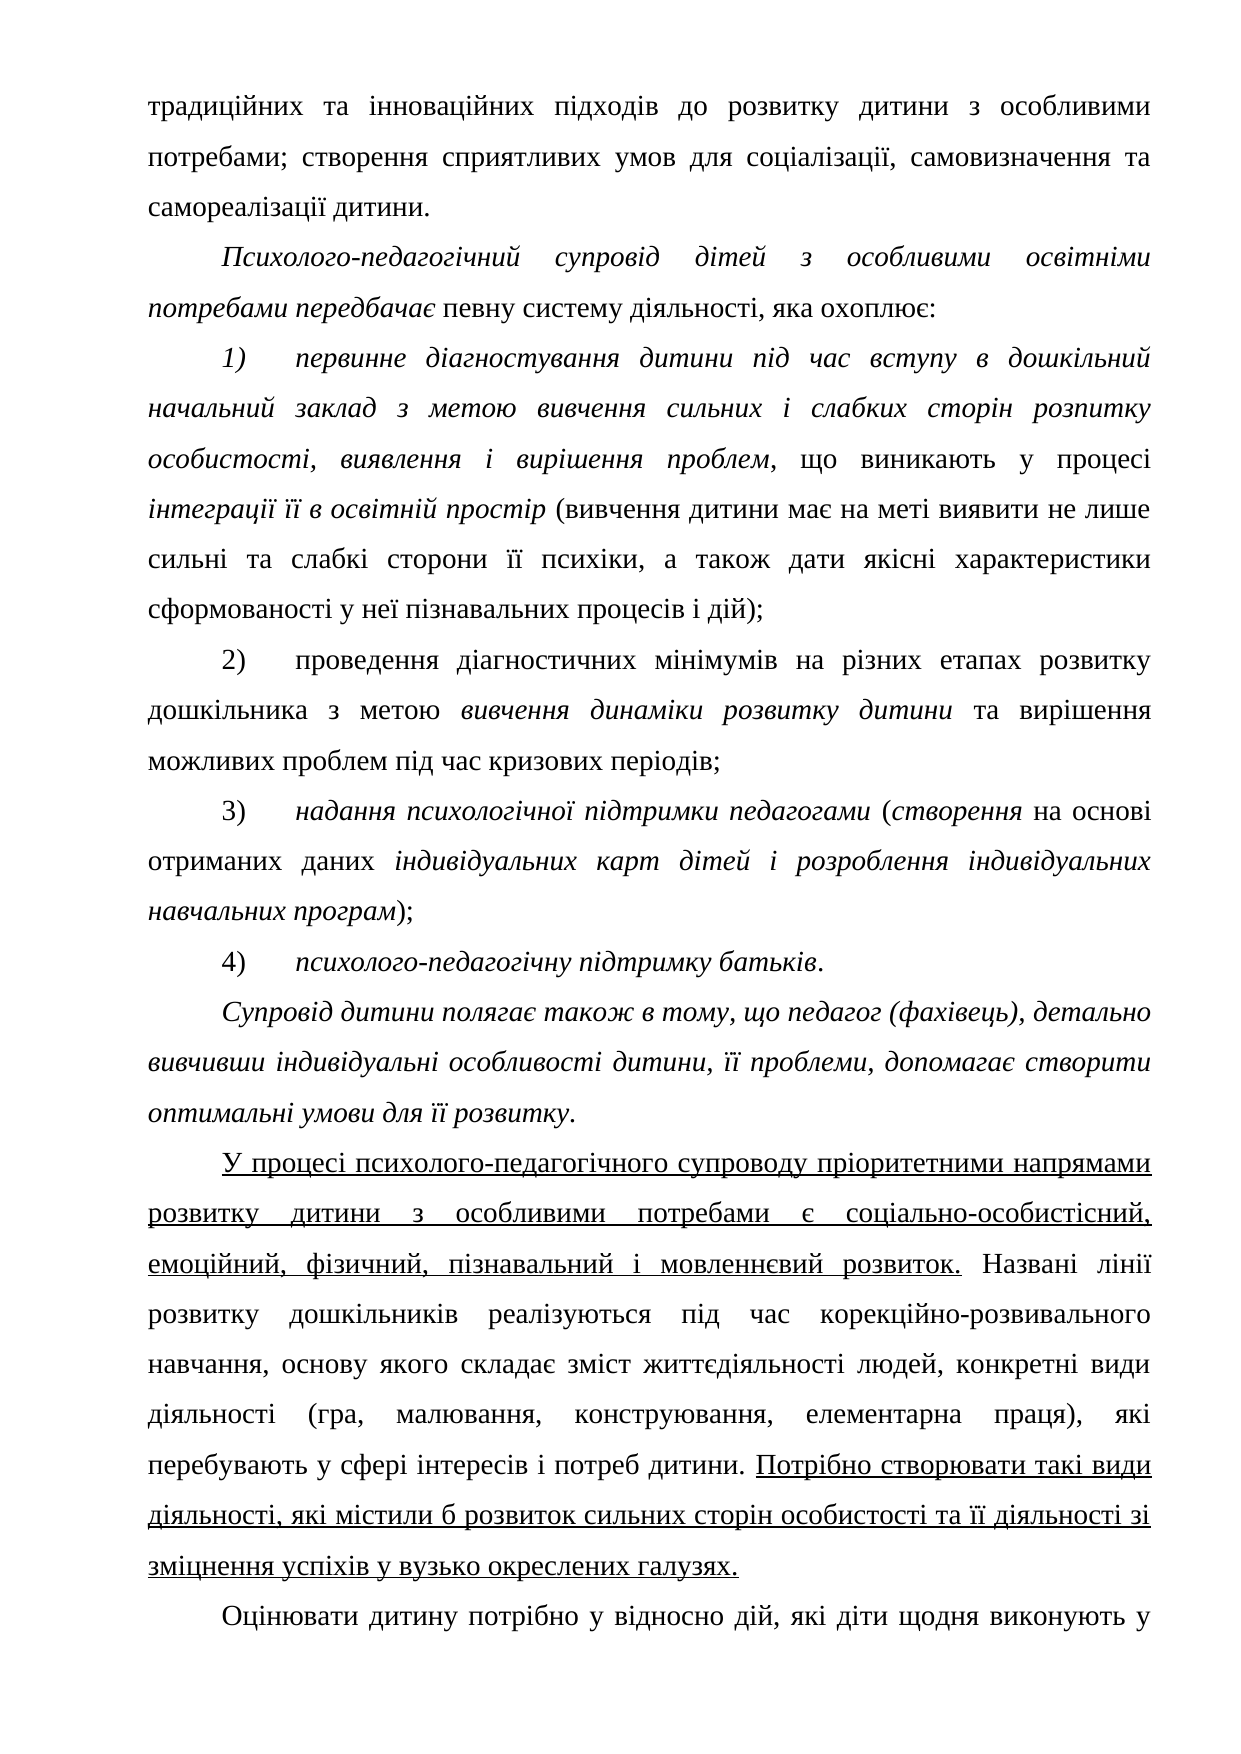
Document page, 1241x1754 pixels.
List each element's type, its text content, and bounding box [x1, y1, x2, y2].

text Психолого-педагогічний супровід дітей з особливими освітніми потребами передбачає певну систему діяльності, яка охоплює: [148, 239, 1152, 323]
text 2) проведення діагностичних мінімумів на різних етапах розвитку дошкільника з метою вивчення динаміки розвитку дитини та вирішення можливих проблем під час кризових періодів; [148, 642, 1152, 776]
text Супровід дитини полягає також в тому, що педагог (фахівець), детально вивчивши індивідуальні особливості дитини, її проблеми, допомагає створити оптимальні умови для її розвитку. [148, 994, 1152, 1128]
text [148, 88, 1152, 223]
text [148, 1598, 1152, 1631]
text У процесі психолого-педагогічного супроводу пріоритетними напрямами розвитку дитини з особливими потребами є соціально-особистісний, емоційний, фізичний, пізнавальний і мовленнєвий розвиток. Названі лінії розвитку дошкільників реалізуються під час корекційно-розвивального навчання, основу якого складає зміст життєдіяльності людей, конкретні види діяльності (гра, малювання, конструювання, елементарна праця), які перебувають у сфері інтересів і потреб дитини. Потрібно створювати такі види діяльності, які містили б розвиток сильних сторін особистості та її діяльності зі зміцнення успіхів у вузько окреслених галузях. [148, 1145, 1152, 1224]
text У процесі психолого-педагогічного супроводу пріоритетними напрямами розвитку дитини з особливими потребами є соціально-особистісний, емоційний, фізичний, пізнавальний і мовленнєвий розвиток. Названі лінії розвитку дошкільників реалізуються під час корекційно-розвивального навчання, основу якого складає зміст життєдіяльності людей, конкретні види діяльності (гра, малювання, конструювання, елементарна праця), які перебувають у сфері інтересів і потреб дитини. Потрібно створювати такі види діяльності, які містили б розвиток сильних сторін особистості та її діяльності зі зміцнення успіхів у вузько окреслених галузях. [148, 1226, 1152, 1581]
text 1) первинне діагностування дитини під час вступу в дошкільний начальний заклад з метою вивчення сильних і слабких сторін розпитку особистості, виявлення і вирішення проблем, що виникають у процесі інтеграції її в освітній простір (вивчення дитини має на меті виявити не лише сильні та слабкі сторони її психіки, а також дати якісні характеристики сформованості у неї пізнавальних процесів і дій); [148, 340, 1152, 625]
text 3) надання психологічної підтримки педагогами (створення на основі отриманих даних індивідуальних карт дітей і розроблення індивідуальних навчальних програм); [148, 793, 1152, 927]
text 4) психолого-педагогічну підтримку батьків. [148, 944, 1152, 977]
